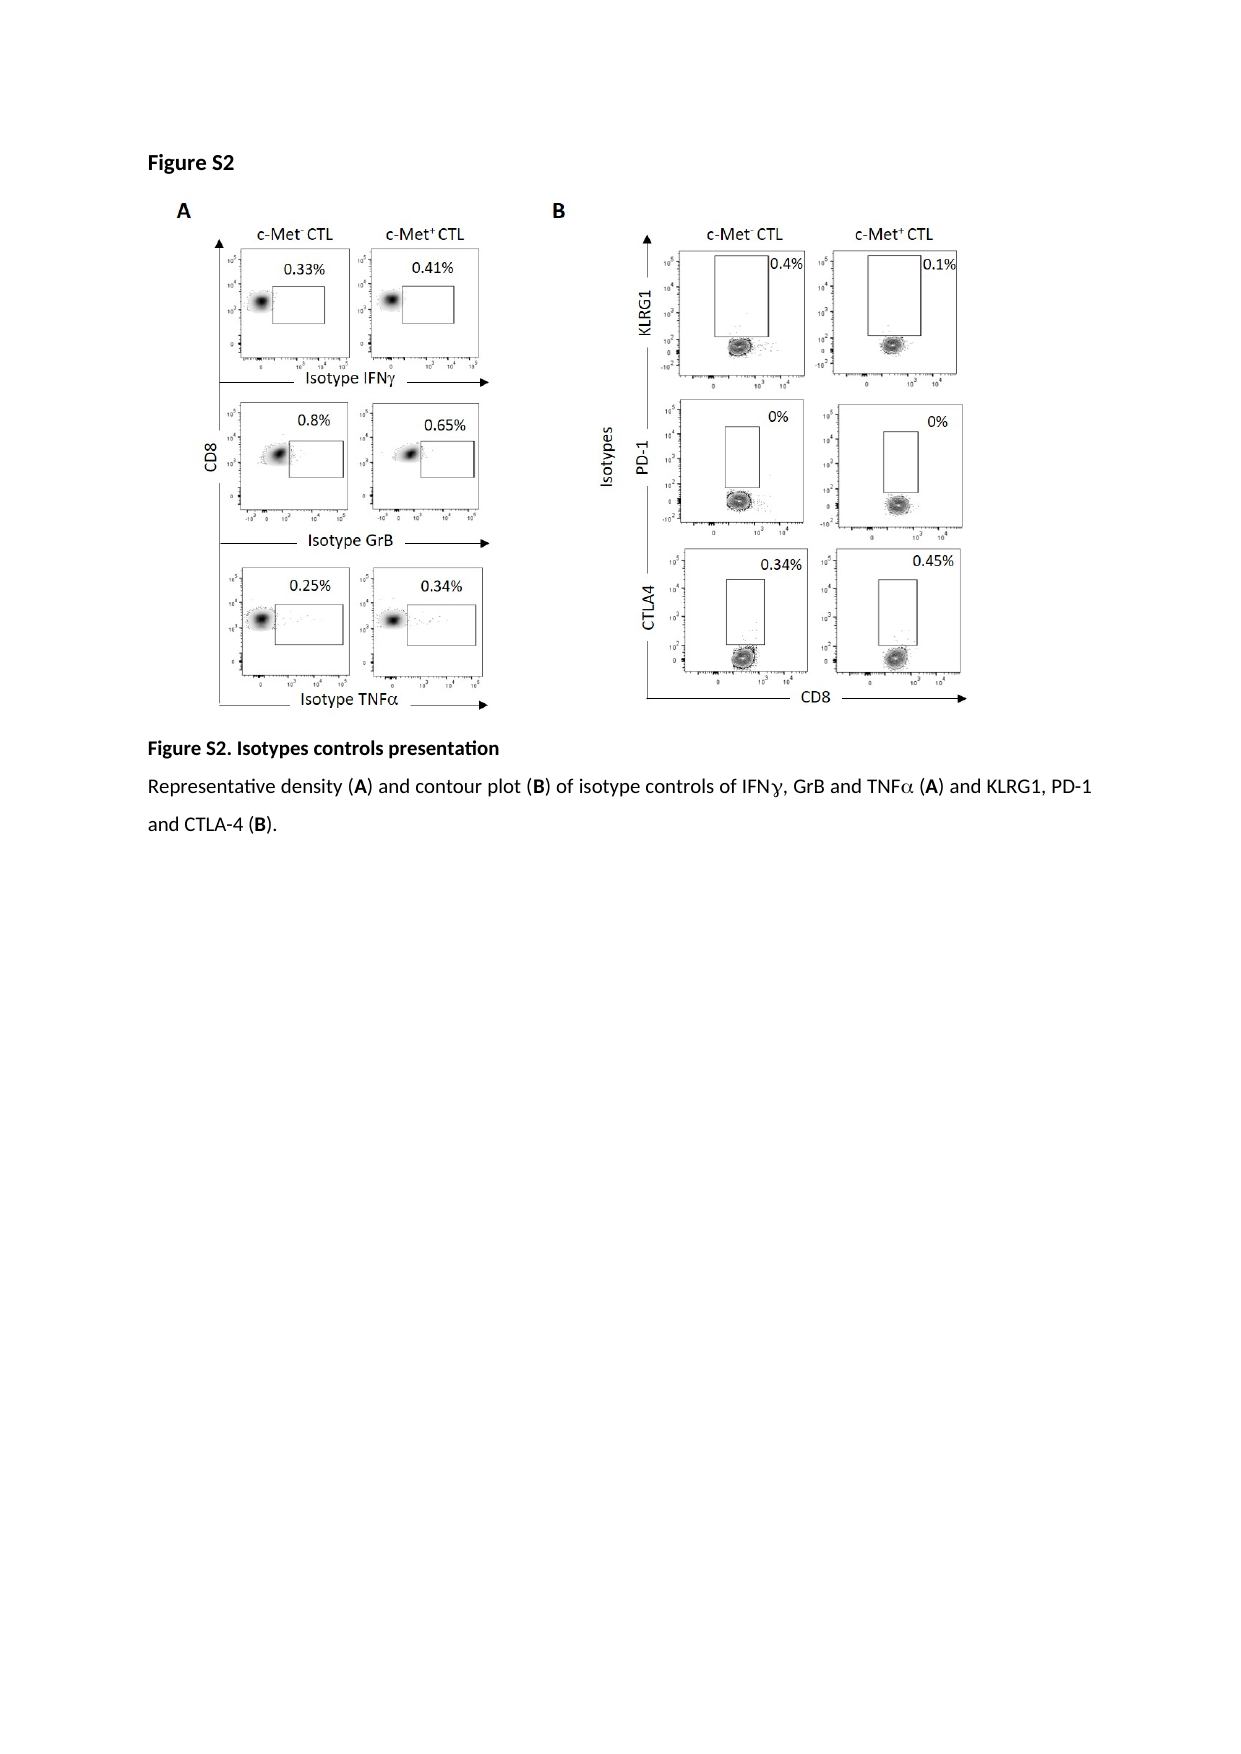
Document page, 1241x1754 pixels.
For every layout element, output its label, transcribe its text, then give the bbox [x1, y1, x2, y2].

text Representative density (A) and contour plot (B) of isotype controls of IFN, GrB and TNF (A) and KLRG1, PD-1 and CTLA-4 (B). [148, 773, 1093, 837]
picture [147, 189, 976, 721]
text Figure S2. Isotypes controls presentation [148, 735, 1093, 761]
text Figure S2 [148, 148, 1093, 176]
